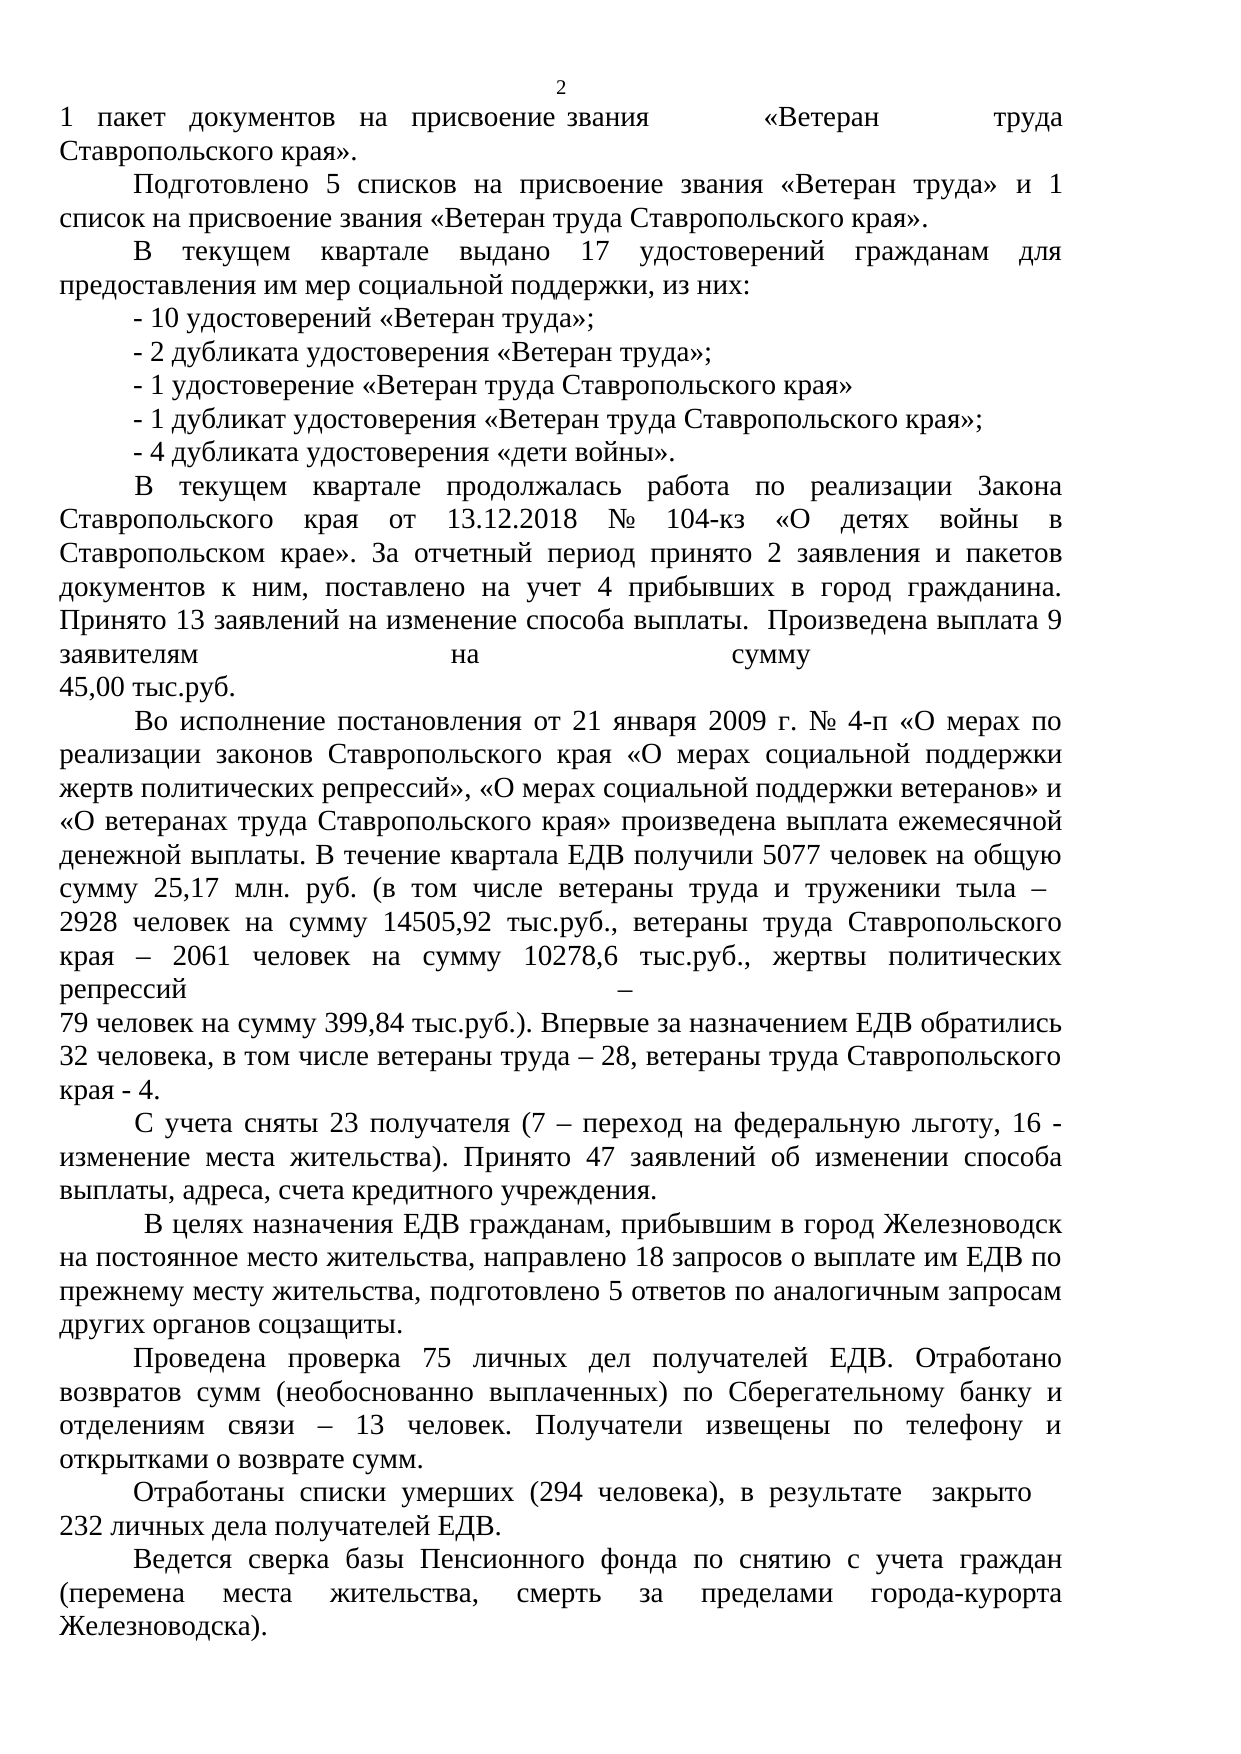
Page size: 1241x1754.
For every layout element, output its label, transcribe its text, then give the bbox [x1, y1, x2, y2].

text - 1 удостоверение «Ветеран труда Ставропольского края» [59, 367, 1063, 401]
text Подготовлено 5 списков на присвоение звания «Ветеран труда» и 1 список на присвоение звания «Ветеран труда Ставропольского края». [59, 166, 1063, 233]
text В текущем квартале выдано 17 удостоверений гражданам для предоставления им мер социальной поддержки, из них: [59, 233, 1063, 300]
text Отработаны списки умерших (294 человека), в результате закрыто 232 личных дела получателей ЕДВ. [59, 1474, 1063, 1541]
text С учета сняты 23 получателя (7 – переход на федеральную льготу, 16 - изменение места жительства). Принято 47 заявлений об изменении способа выплаты, адреса, счета кредитного учреждения. [59, 1105, 1063, 1206]
text - 10 удостоверений «Ветеран труда»; [59, 300, 1063, 334]
text - 1 дубликат удостоверения «Ветеран труда Ставропольского края»; [59, 401, 1063, 434]
text Ведется сверка базы Пенсионного фонда по снятию с учета граждан (перемена места жительства, смерть за пределами города-курорта Железноводска). [59, 1541, 1063, 1642]
text В целях назначения ЕДВ гражданам, прибывшим в город Железноводск на постоянное место жительства, направлено 18 запросов о выплате им ЕДВ по прежнему месту жительства, подготовлено 5 ответов по аналогичным запросам других органов соцзащиты. [59, 1206, 1063, 1340]
text - 4 дубликата удостоверения «дети войны». [59, 434, 1063, 468]
text Во исполнение постановления от № 4-п «О мерах по реализации законов Ставропольского края «О мерах социальной поддержки жертв политических репрессий», «О мерах социальной поддержки ветеранов» и «О ветеранах труда Ставропольского края» произведена выплата ежемесячной денежной выплаты. В течение квартала ЕДВ получили 5077 человек на общую сумму 25,17 млн. руб. (в том числе ветераны труда и труженики тыла – 2928 человек на сумму 14505,92 тыс.руб., ветераны труда Ставропольского края – 2061 человек на сумму 10278,6 тыс.руб., жертвы политических репрессий – 79 человек на сумму 399,84 тыс.руб.). Впервые за назначением ЕДВ обратились 32 человека, в том числе ветераны труда – 28, ветераны труда Ставропольского края - 4. [59, 703, 1063, 1105]
text В текущем квартале продолжалась работа по реализации Закона Ставропольского края от 13.12.2018 № 104-кз «О детях войны в Ставропольском крае». За отчетный период принято 2 заявления и пакетов документов к ним, поставлено на учет 4 прибывших в город гражданина. Принято 13 заявлений на изменение способа выплаты. Произведена выплата 9 заявителям на сумму 45,00 тыс.руб. [59, 468, 1063, 703]
text - 2 дубликата удостоверения «Ветеран труда»; [59, 334, 1063, 367]
text Проведена проверка 75 личных дел получателей ЕДВ. Отработано возвратов сумм (необоснованно выплаченных) по Сберегательному банку и отделениям связи – 13 человек. Получатели извещены по телефону и открытками о возврате сумм. [59, 1340, 1063, 1474]
